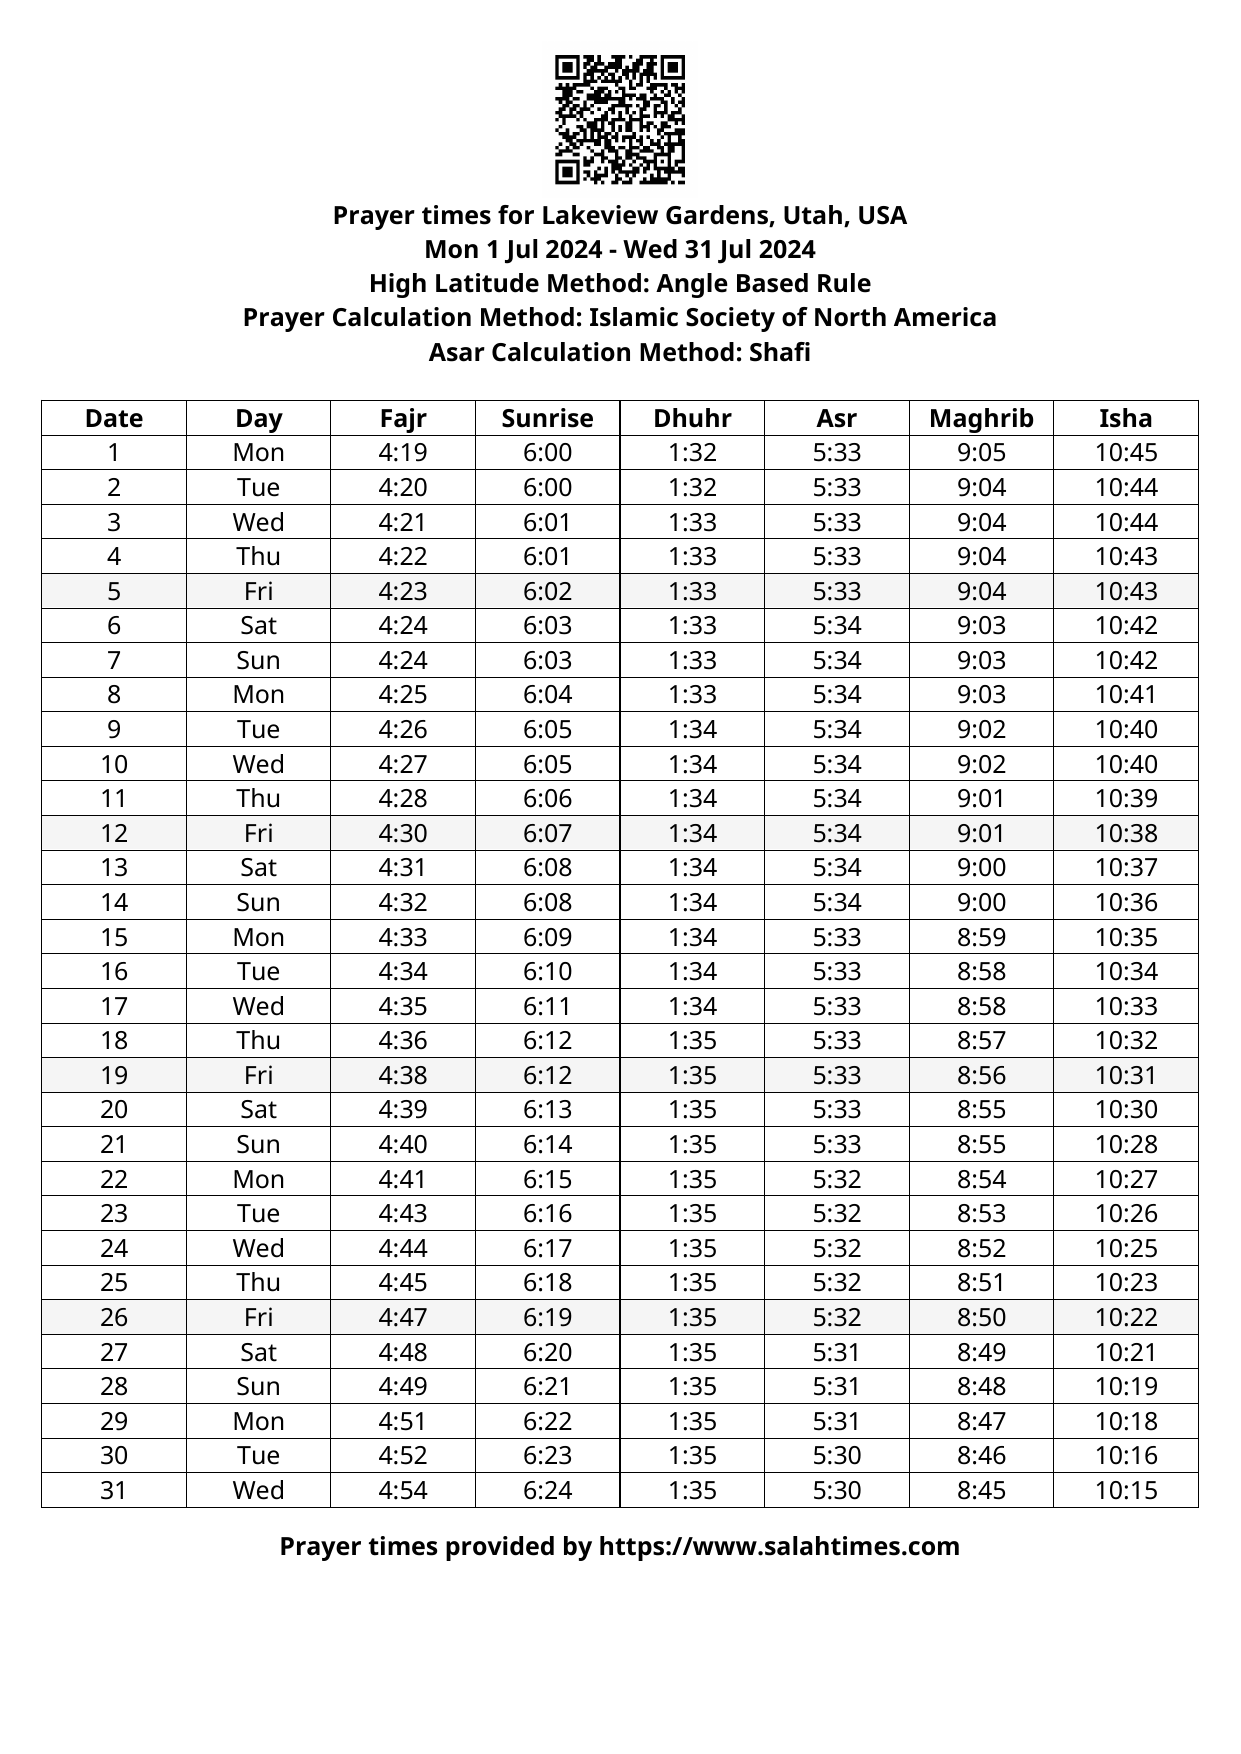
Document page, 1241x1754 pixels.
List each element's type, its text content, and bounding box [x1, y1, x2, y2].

table_cell 1:35 [621, 1127, 764, 1161]
table_cell 5:33 [765, 1024, 909, 1057]
table_cell 5:33 [765, 1093, 909, 1126]
table_cell 1:35 [621, 1024, 764, 1057]
table_cell 4:27 [331, 747, 475, 780]
table_cell 5:32 [765, 1162, 909, 1195]
table_cell 10:22 [1054, 1300, 1198, 1334]
table_cell 6:12 [476, 1024, 619, 1057]
table_cell 5:34 [765, 678, 909, 711]
table_cell 6:03 [476, 609, 619, 642]
table_cell 9:03 [910, 609, 1053, 642]
table_cell 4:30 [331, 816, 475, 849]
table_cell 10:31 [1054, 1058, 1198, 1092]
table_header Dhuhr [621, 401, 764, 434]
table_cell 24 [42, 1231, 186, 1264]
table_cell 22 [42, 1162, 186, 1195]
table_cell Tue [187, 954, 330, 988]
table_cell 4:52 [331, 1439, 475, 1472]
table_header Isha [1054, 401, 1198, 434]
table_cell 6:12 [476, 1058, 619, 1092]
table_cell 5:34 [765, 781, 909, 815]
table_cell 4:33 [331, 920, 475, 953]
table_cell 1:34 [621, 781, 764, 815]
table_cell 5:34 [765, 885, 909, 919]
table_cell 10 [42, 747, 186, 780]
table_cell 6:04 [476, 678, 619, 711]
table_cell 8:46 [910, 1439, 1053, 1472]
table_cell Fri [187, 1300, 330, 1334]
table_cell 5:32 [765, 1231, 909, 1264]
table_cell 4:40 [331, 1127, 475, 1161]
table_cell 8:57 [910, 1024, 1053, 1057]
text Prayer times provided by https://www.salahtimes.com [42, 1528, 1198, 1563]
table_cell 1:34 [621, 747, 764, 780]
table_cell 10:32 [1054, 1024, 1198, 1057]
table_cell 4 [42, 539, 186, 573]
table_cell 6:06 [476, 781, 619, 815]
table_cell 4:44 [331, 1231, 475, 1264]
table_cell 9:01 [910, 816, 1053, 849]
table_cell 9:03 [910, 643, 1053, 677]
text Mon 1 Jul 2024 - Wed 31 Jul 2024 [42, 232, 1198, 266]
table_cell Fri [187, 574, 330, 607]
table_cell 15 [42, 920, 186, 953]
table_cell 5:30 [765, 1473, 909, 1507]
table_cell 1:33 [621, 539, 764, 573]
table_cell 8:55 [910, 1127, 1053, 1161]
table_cell 4:47 [331, 1300, 475, 1334]
table_cell 5:30 [765, 1439, 909, 1472]
table_cell 30 [42, 1439, 186, 1472]
table_cell Mon [187, 1162, 330, 1195]
table_cell 1:35 [621, 1058, 764, 1092]
table_cell 4:43 [331, 1196, 475, 1230]
table_header Maghrib [910, 401, 1053, 434]
table_cell 7 [42, 643, 186, 677]
table_cell 10:15 [1054, 1473, 1198, 1507]
table_cell 4:24 [331, 609, 475, 642]
table_cell 4:35 [331, 989, 475, 1022]
table_cell Sun [187, 1127, 330, 1161]
table_cell Mon [187, 436, 330, 469]
table_cell 6:01 [476, 539, 619, 573]
table_cell 6 [42, 609, 186, 642]
table_cell 6:05 [476, 747, 619, 780]
table_cell 1:34 [621, 712, 764, 746]
table_cell 10:28 [1054, 1127, 1198, 1161]
table_cell 10:18 [1054, 1404, 1198, 1437]
table_cell 4:21 [331, 505, 475, 538]
table_cell 9:02 [910, 712, 1053, 746]
table_header Asr [765, 401, 909, 434]
table_cell 12 [42, 816, 186, 849]
table_cell 8:45 [910, 1473, 1053, 1507]
table_cell 10:16 [1054, 1439, 1198, 1472]
table_cell 5:31 [765, 1404, 909, 1437]
table_cell 4:31 [331, 851, 475, 884]
table_header Sunrise [476, 401, 619, 434]
table_cell 10:37 [1054, 851, 1198, 884]
table_cell Sun [187, 885, 330, 919]
table_cell 1:35 [621, 1231, 764, 1264]
table_cell 6:21 [476, 1369, 619, 1403]
table_cell 6:19 [476, 1300, 619, 1334]
table_cell 4:22 [331, 539, 475, 573]
table_cell 1:32 [621, 436, 764, 469]
table_cell Mon [187, 1404, 330, 1437]
table_cell 4:38 [331, 1058, 475, 1092]
table_cell 5:33 [765, 920, 909, 953]
table_header Day [187, 401, 330, 434]
table_cell 5:34 [765, 712, 909, 746]
table_cell 2 [42, 470, 186, 504]
table_cell 1:35 [621, 1300, 764, 1334]
table_cell Tue [187, 712, 330, 746]
table_cell 1:34 [621, 851, 764, 884]
table_cell 23 [42, 1196, 186, 1230]
table_cell 6:17 [476, 1231, 619, 1264]
table_cell 9:01 [910, 781, 1053, 815]
table_cell 8:58 [910, 989, 1053, 1022]
table_cell 1 [42, 436, 186, 469]
table_cell 9:05 [910, 436, 1053, 469]
table_cell 13 [42, 851, 186, 884]
table_cell Mon [187, 678, 330, 711]
table_cell 5:33 [765, 539, 909, 573]
table_cell 8:50 [910, 1300, 1053, 1334]
table_cell 1:35 [621, 1439, 764, 1472]
table_cell 5:33 [765, 954, 909, 988]
table_cell 10:19 [1054, 1369, 1198, 1403]
table_cell 6:23 [476, 1439, 619, 1472]
table_cell 9:04 [910, 539, 1053, 573]
table_cell 25 [42, 1266, 186, 1299]
table_cell Sun [187, 643, 330, 677]
table_cell 8:52 [910, 1231, 1053, 1264]
table_cell 18 [42, 1024, 186, 1057]
table_cell 4:19 [331, 436, 475, 469]
table_cell 19 [42, 1058, 186, 1092]
table_cell 10:43 [1054, 574, 1198, 607]
table_cell 1:34 [621, 885, 764, 919]
table_cell 10:27 [1054, 1162, 1198, 1195]
table_cell Wed [187, 747, 330, 780]
table_cell 8:56 [910, 1058, 1053, 1092]
table_cell 6:05 [476, 712, 619, 746]
table_cell 10:34 [1054, 954, 1198, 988]
table_cell Sat [187, 1335, 330, 1368]
table_cell Tue [187, 1196, 330, 1230]
table_cell Tue [187, 470, 330, 504]
table_cell 4:34 [331, 954, 475, 988]
table_cell 8:47 [910, 1404, 1053, 1437]
table_cell 26 [42, 1300, 186, 1334]
table_cell 5:32 [765, 1266, 909, 1299]
table_cell 10:44 [1054, 470, 1198, 504]
table_cell 1:35 [621, 1473, 764, 1507]
table_cell 6:24 [476, 1473, 619, 1507]
table_cell Sat [187, 851, 330, 884]
table_cell 9 [42, 712, 186, 746]
table_cell 16 [42, 954, 186, 988]
table_cell 10:39 [1054, 781, 1198, 815]
text Asar Calculation Method: Shafi [42, 334, 1198, 368]
table_cell 1:34 [621, 816, 764, 849]
table_cell 5:33 [765, 1127, 909, 1161]
table_cell 1:35 [621, 1266, 764, 1299]
table_cell Sat [187, 1093, 330, 1126]
table_cell 4:36 [331, 1024, 475, 1057]
table_cell 10:43 [1054, 539, 1198, 573]
table_cell 6:13 [476, 1093, 619, 1126]
table_cell Wed [187, 989, 330, 1022]
table_cell 1:35 [621, 1404, 764, 1437]
table_cell 10:44 [1054, 505, 1198, 538]
table_cell 10:23 [1054, 1266, 1198, 1299]
table_cell Thu [187, 781, 330, 815]
table_cell 9:04 [910, 505, 1053, 538]
table_cell 8:48 [910, 1369, 1053, 1403]
table_cell 9:00 [910, 885, 1053, 919]
table_cell 17 [42, 989, 186, 1022]
table_cell 4:24 [331, 643, 475, 677]
text Prayer times for Lakeview Gardens, Utah, USA [42, 198, 1198, 232]
table_cell 4:26 [331, 712, 475, 746]
table_cell 1:35 [621, 1369, 764, 1403]
table_cell 6:10 [476, 954, 619, 988]
table_cell 1:34 [621, 920, 764, 953]
table_cell 10:26 [1054, 1196, 1198, 1230]
table_cell 9:04 [910, 574, 1053, 607]
table_cell 1:33 [621, 505, 764, 538]
table_cell 10:45 [1054, 436, 1198, 469]
table_cell 5:33 [765, 505, 909, 538]
table_cell Wed [187, 1231, 330, 1264]
table_cell 8:51 [910, 1266, 1053, 1299]
table_cell 5:33 [765, 574, 909, 607]
table_cell 6:01 [476, 505, 619, 538]
table_cell 10:21 [1054, 1335, 1198, 1368]
table_cell 10:42 [1054, 609, 1198, 642]
table_cell 1:34 [621, 989, 764, 1022]
table_cell 5:31 [765, 1335, 909, 1368]
table_cell 1:33 [621, 643, 764, 677]
table_cell 8:59 [910, 920, 1053, 953]
table_cell 10:36 [1054, 885, 1198, 919]
table_cell 10:40 [1054, 747, 1198, 780]
table_cell 10:40 [1054, 712, 1198, 746]
table_cell 10:38 [1054, 816, 1198, 849]
table_cell 4:28 [331, 781, 475, 815]
table_cell 20 [42, 1093, 186, 1126]
table_cell 8:53 [910, 1196, 1053, 1230]
table_cell 4:41 [331, 1162, 475, 1195]
table_cell 5:33 [765, 470, 909, 504]
table_cell 6:00 [476, 470, 619, 504]
table_cell 14 [42, 885, 186, 919]
table_cell 10:42 [1054, 643, 1198, 677]
table_cell 5:33 [765, 1058, 909, 1092]
table_cell 5:33 [765, 989, 909, 1022]
table_cell 4:39 [331, 1093, 475, 1126]
table_cell 5:34 [765, 816, 909, 849]
table_cell 6:18 [476, 1266, 619, 1299]
table_cell 6:08 [476, 885, 619, 919]
table_cell 31 [42, 1473, 186, 1507]
table_cell 10:33 [1054, 989, 1198, 1022]
text High Latitude Method: Angle Based Rule [42, 266, 1198, 300]
table_cell 6:07 [476, 816, 619, 849]
table_cell 6:15 [476, 1162, 619, 1195]
table_cell 5:34 [765, 851, 909, 884]
table_cell 9:02 [910, 747, 1053, 780]
table_cell Thu [187, 539, 330, 573]
table_cell 6:14 [476, 1127, 619, 1161]
table_cell Thu [187, 1266, 330, 1299]
table_cell Fri [187, 816, 330, 849]
table_cell Sun [187, 1369, 330, 1403]
table_cell 21 [42, 1127, 186, 1161]
table_cell 6:22 [476, 1404, 619, 1437]
table_cell 1:32 [621, 470, 764, 504]
table_cell 1:34 [621, 954, 764, 988]
table_cell 1:35 [621, 1335, 764, 1368]
table_cell 10:35 [1054, 920, 1198, 953]
text Prayer Calculation Method: Islamic Society of North America [42, 300, 1198, 334]
table_cell 6:02 [476, 574, 619, 607]
table_cell 10:41 [1054, 678, 1198, 711]
table_cell 5 [42, 574, 186, 607]
table_cell 6:09 [476, 920, 619, 953]
table_cell 1:33 [621, 609, 764, 642]
table_cell 5:34 [765, 643, 909, 677]
table_cell 5:31 [765, 1369, 909, 1403]
table_cell 5:33 [765, 436, 909, 469]
table_cell 1:33 [621, 574, 764, 607]
table_cell Wed [187, 1473, 330, 1507]
table_cell 6:11 [476, 989, 619, 1022]
table_cell 4:45 [331, 1266, 475, 1299]
table_cell 8:55 [910, 1093, 1053, 1126]
table_header Fajr [331, 401, 475, 434]
table_cell 9:04 [910, 470, 1053, 504]
table_cell 5:32 [765, 1196, 909, 1230]
table_cell 1:33 [621, 678, 764, 711]
table_cell 5:34 [765, 747, 909, 780]
table_cell Mon [187, 920, 330, 953]
picture [542, 41, 699, 198]
table_cell 6:08 [476, 851, 619, 884]
table_cell 4:32 [331, 885, 475, 919]
table_cell Wed [187, 505, 330, 538]
table_cell Fri [187, 1058, 330, 1092]
table_cell 5:32 [765, 1300, 909, 1334]
table_cell 6:00 [476, 436, 619, 469]
table_cell 8:49 [910, 1335, 1053, 1368]
table_cell 6:03 [476, 643, 619, 677]
table_cell 1:35 [621, 1162, 764, 1195]
table_cell 4:20 [331, 470, 475, 504]
table_cell 9:00 [910, 851, 1053, 884]
table_cell 4:51 [331, 1404, 475, 1437]
table_cell 8:58 [910, 954, 1053, 988]
table_cell 10:25 [1054, 1231, 1198, 1264]
table_cell 4:25 [331, 678, 475, 711]
table_cell 6:20 [476, 1335, 619, 1368]
table_cell 3 [42, 505, 186, 538]
table_cell 28 [42, 1369, 186, 1403]
table_cell 4:54 [331, 1473, 475, 1507]
table_cell 9:03 [910, 678, 1053, 711]
table_cell 1:35 [621, 1196, 764, 1230]
table_cell 10:30 [1054, 1093, 1198, 1126]
table_header Date [42, 401, 186, 434]
table_cell Tue [187, 1439, 330, 1472]
table_cell 29 [42, 1404, 186, 1437]
table_cell 27 [42, 1335, 186, 1368]
table_cell 1:35 [621, 1093, 764, 1126]
table_cell 5:34 [765, 609, 909, 642]
table_cell Thu [187, 1024, 330, 1057]
table_cell 8:54 [910, 1162, 1053, 1195]
table_cell 4:48 [331, 1335, 475, 1368]
table_cell 4:23 [331, 574, 475, 607]
table_cell 6:16 [476, 1196, 619, 1230]
table_cell 8 [42, 678, 186, 711]
table_cell 11 [42, 781, 186, 815]
table_cell 4:49 [331, 1369, 475, 1403]
table_cell Sat [187, 609, 330, 642]
